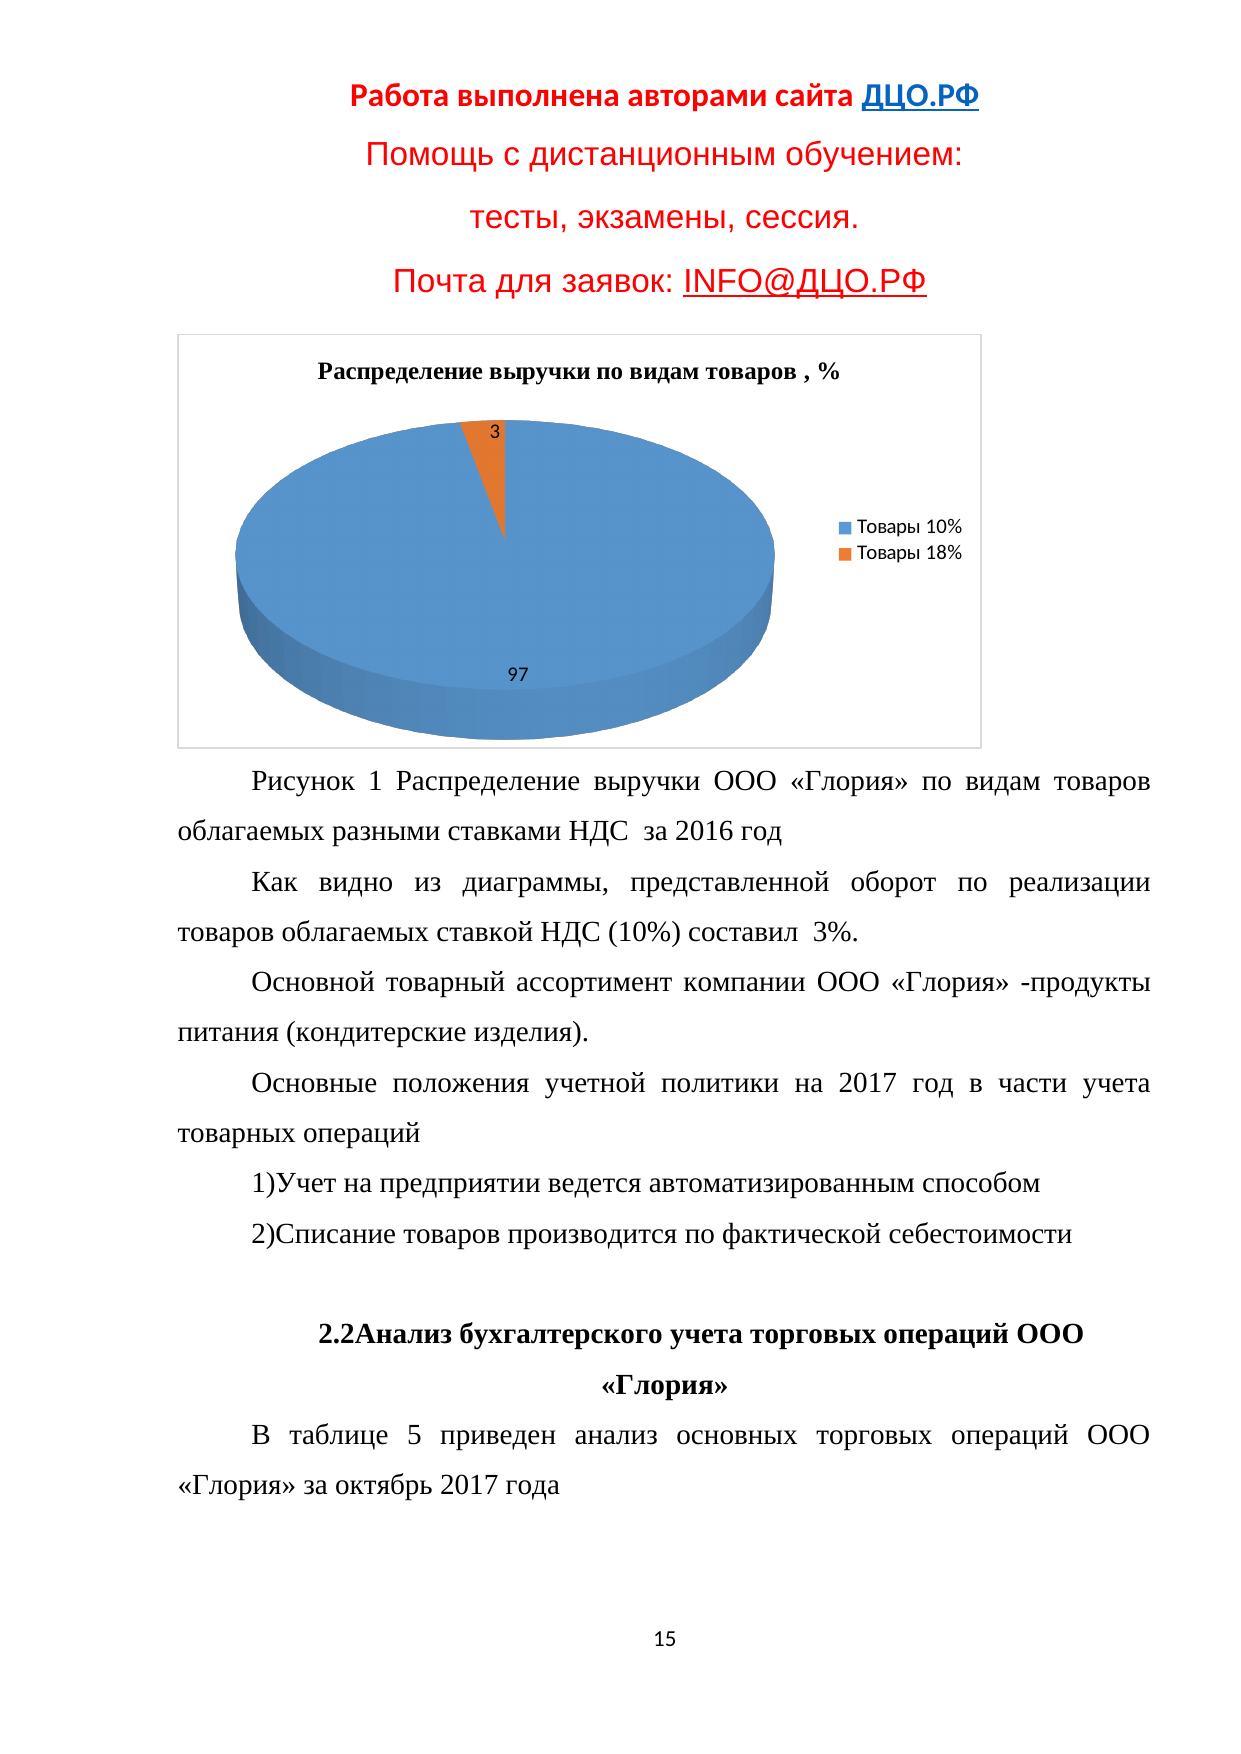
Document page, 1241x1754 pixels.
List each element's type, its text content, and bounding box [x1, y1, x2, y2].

text Основной товарный ассортимент компании ООО «Глория» -продукты питания (кондитерские изделия). [177, 964, 1152, 1048]
text В таблице 5 приведен анализ основных торговых операций ООО «Глория» за октябрь 2017 года [177, 1417, 1152, 1501]
text 2)Списание товаров производится по фактической себестоимости [177, 1216, 1152, 1249]
text 2.2Анализ бухгалтерского учета торговых операций ООО «Глория» [177, 1316, 1152, 1400]
text Рисунок 1 Распределение выручки ООО «Глория» по видам товаров облагаемых разными ставками НДС за 2016 год [177, 763, 1152, 847]
text Основные положения учетной политики на 2017 год в части учета товарных операций [177, 1065, 1152, 1149]
text Как видно из диаграммы, представленной оборот по реализации товаров облагаемых ставкой НДС (10%) составил 3%. [177, 864, 1152, 947]
text 1)Учет на предприятии ведется автоматизированным способом [177, 1166, 1152, 1199]
